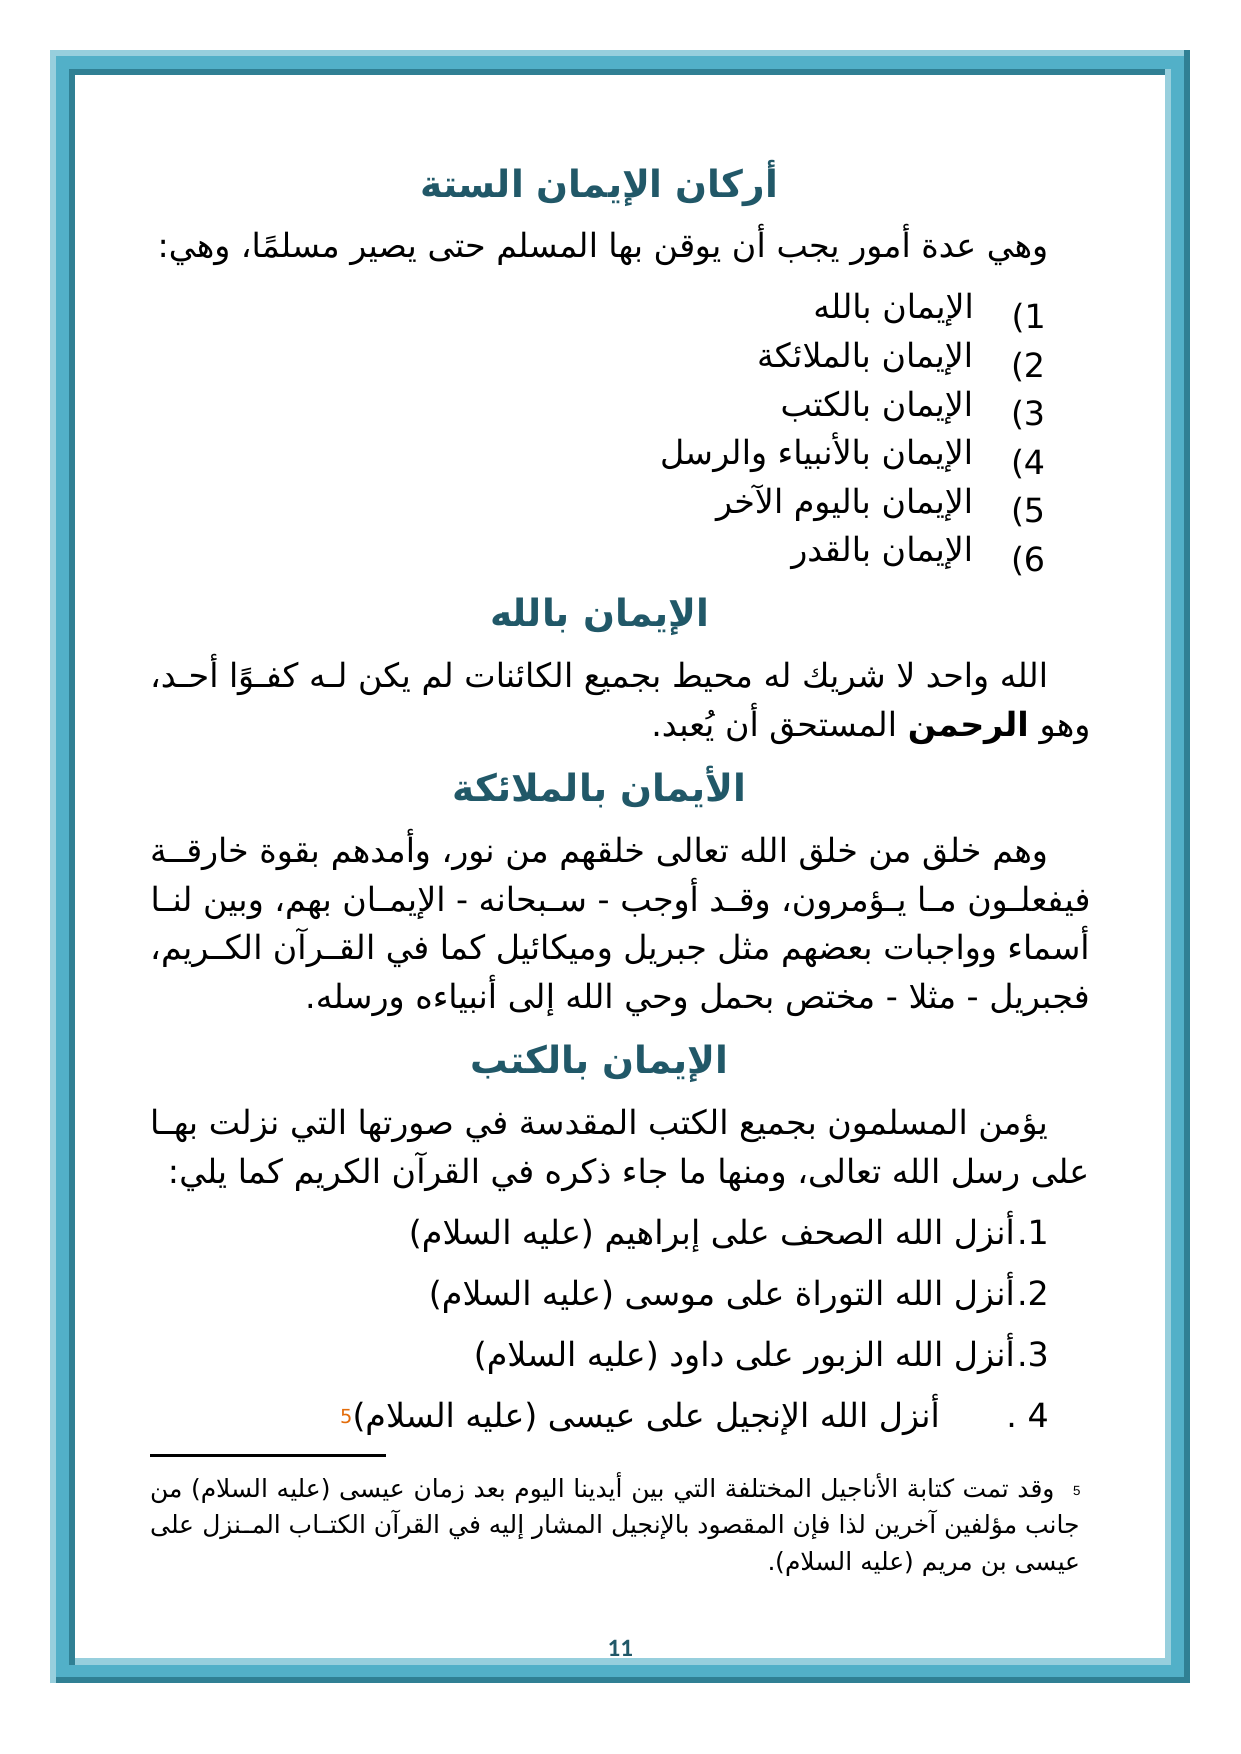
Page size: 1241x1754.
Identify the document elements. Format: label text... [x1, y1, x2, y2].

text وهم خلق من خلق الله تعالى خلقهم من نور، وأمدهم بقوة خارقة فيفعلون ما يؤمرون، وقد أوجب - سبحانه - الإيمان بهم، وبين لنا أسماء وواجبات بعضهم مثل جبريل وميكائيل كما في القرآن الكريم، فجبريل - مثلا - مختص بحمل وحي الله إلى أنبياءه ورسله. [150, 832, 1090, 1026]
text الإيمان بالكتب [150, 1038, 1090, 1091]
list الإيمان باليوم الآخر [150, 482, 1011, 531]
text 2. أنزل الله التوراة على موسى (عليه السلام) [150, 1274, 1090, 1323]
text 4 . أنزل الله الإنجيل على عيسى (عليه السلام) [150, 1396, 1090, 1445]
text الإيمان بالله [150, 592, 1090, 644]
text الله واحد لا شريك له محيط بجميع الكائنات لم يكن له كفوًا أحد، وهو الرحمن المستحق أن يُعبد. [150, 657, 1090, 754]
text الأيمان بالملائكة [150, 766, 1090, 819]
list الإيمان بالقدر [150, 531, 1011, 579]
text أركان الإيمان الستة [150, 162, 1090, 214]
text 1. أنزل الله الصحف على إبراهيم (عليه السلام) [150, 1213, 1090, 1262]
text 3. أنزل الله الزبور على داود (عليه السلام) [150, 1335, 1090, 1384]
list الإيمان بالله [150, 288, 1011, 336]
text يؤمن المسلمون بجميع الكتب المقدسة في صورتها التي نزلت بها على رسل الله تعالى، ومنها ما جاء ذكره في القرآن الكريم كما يلي: [150, 1103, 1090, 1201]
list الإيمان بالملائكة [150, 336, 1011, 385]
list الإيمان بالكتب [150, 385, 1011, 433]
list الإيمان بالأنبياء والرسل [150, 433, 1011, 482]
text وهي عدة أمور يجب أن يوقن بها المسلم حتى يصير مسلمًا، وهي: [150, 227, 1090, 275]
